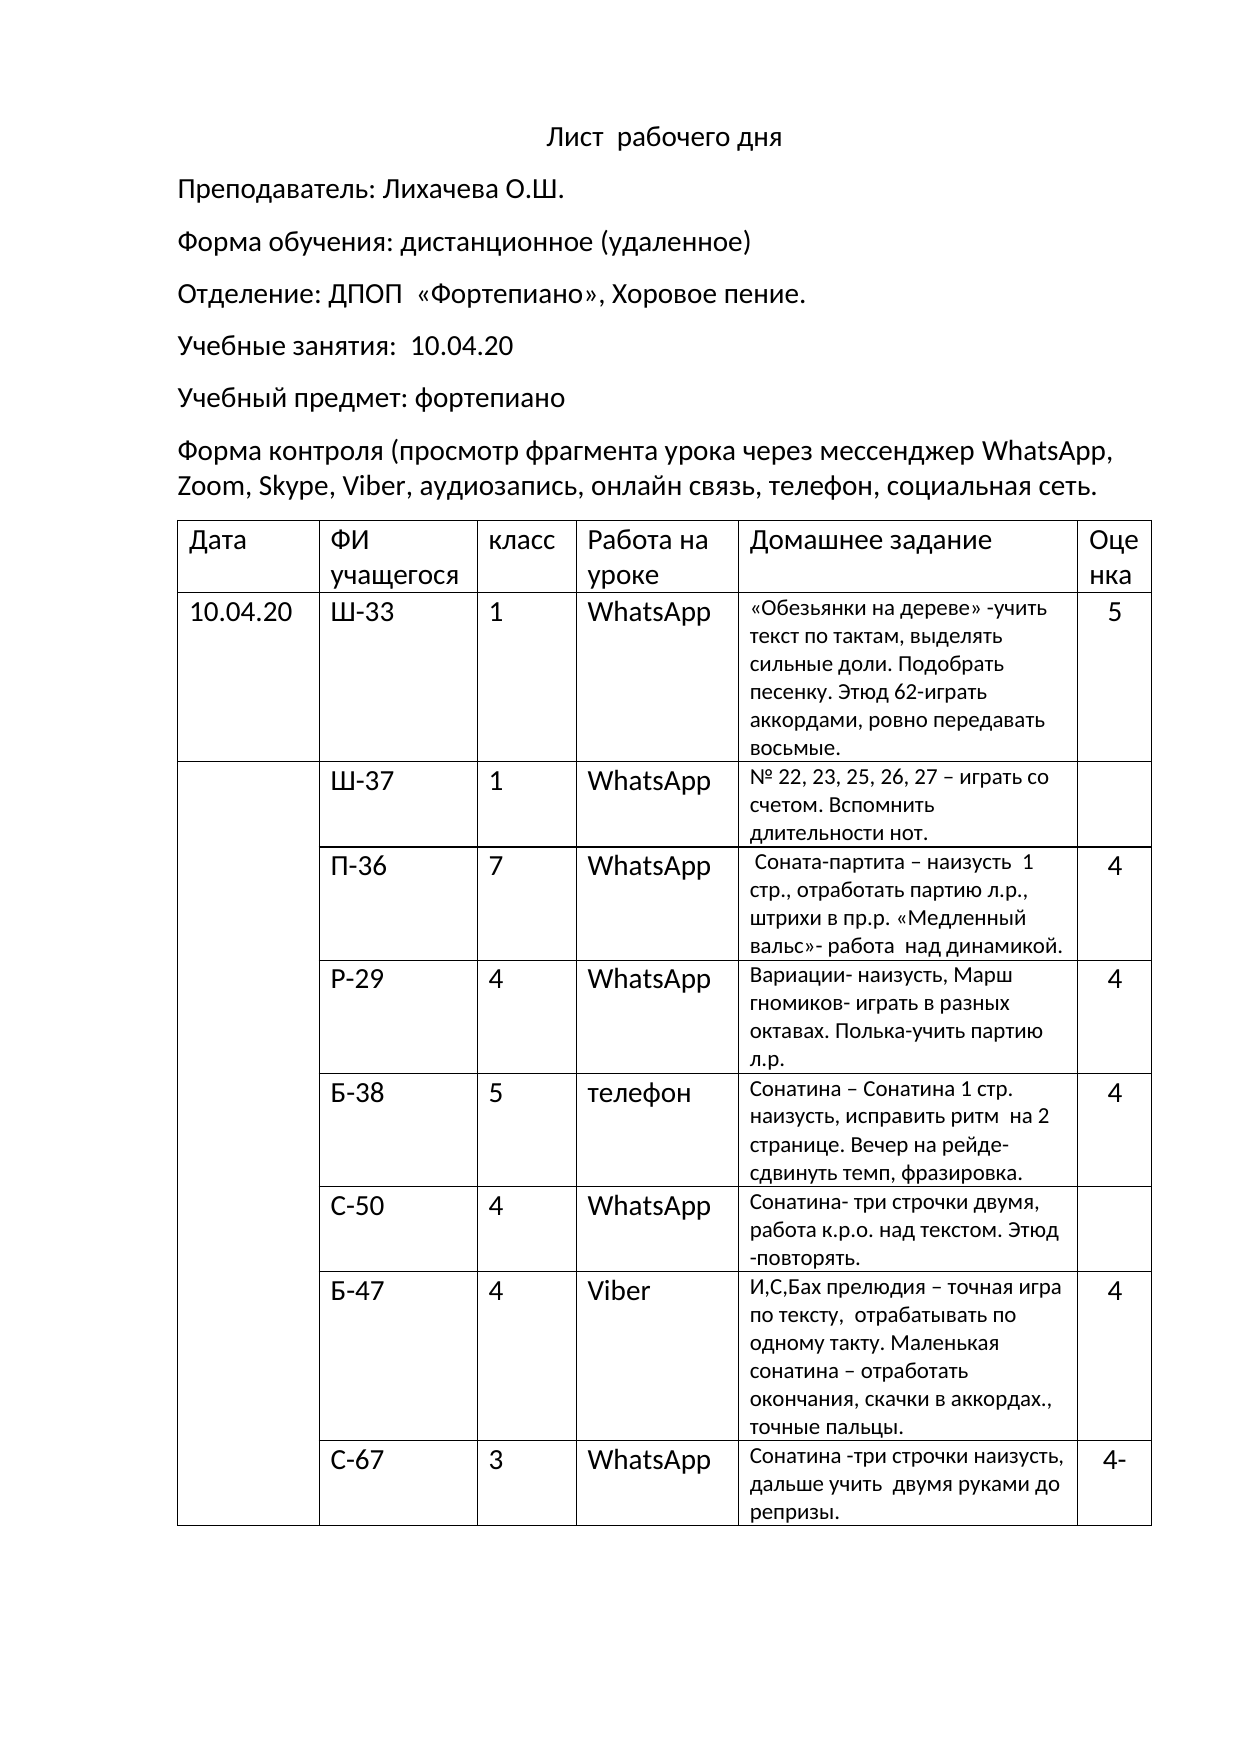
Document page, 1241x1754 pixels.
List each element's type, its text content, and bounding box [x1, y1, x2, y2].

table_cell 1 [478, 593, 576, 761]
table_cell WhatsApp [577, 848, 738, 959]
table_cell WhatsApp [577, 961, 738, 1073]
table_cell П-36 [320, 848, 477, 959]
table_cell 4- [1078, 1441, 1151, 1525]
table_cell Вариации- наизусть, Марш гномиков- играть в разных октавах. Полька-учить партию л.р. [739, 961, 1077, 1073]
text Отделение: ДПОП «Фортепиано», Хоровое пение. [177, 275, 1152, 311]
table_cell WhatsApp [577, 1187, 738, 1271]
table_header класс [478, 521, 576, 592]
table_cell 4 [478, 1187, 576, 1271]
table_cell 3 [478, 1441, 576, 1525]
table_cell Сонатина- три строчки двумя, работа к.р.о. над текстом. Этюд -повторять. [739, 1187, 1077, 1271]
table_cell 4 [1078, 1272, 1151, 1440]
table_cell Б-47 [320, 1272, 477, 1440]
table_cell [1078, 1187, 1151, 1271]
table_cell 5 [1078, 593, 1151, 761]
table_cell WhatsApp [577, 593, 738, 761]
table_cell Р-29 [320, 961, 477, 1073]
table_cell телефон [577, 1074, 738, 1186]
table_cell Б-38 [320, 1074, 477, 1186]
table_cell И,С,Бах прелюдия – точная игра по тексту, отрабатывать по одному такту. Маленькая сонатина – отработать окончания, скачки в аккордах., точные пальцы. [739, 1272, 1077, 1440]
table_cell «Обезьянки на дереве» -учить текст по тактам, выделять сильные доли. Подобрать песенку. Этюд 62-играть аккордами, ровно передавать восьмые. [739, 593, 1077, 761]
table_cell [178, 762, 319, 1525]
text Лист рабочего дня [177, 118, 1152, 154]
table_cell Viber [577, 1272, 738, 1440]
table_cell 4 [1078, 961, 1151, 1073]
table_cell Ш-33 [320, 593, 477, 761]
table_cell 10.04.20 [178, 593, 319, 761]
text Учебные занятия: 10.04.20 [177, 327, 1152, 363]
table_cell 4 [478, 1272, 576, 1440]
table_header Работа на уроке [577, 521, 738, 592]
table_cell WhatsApp [577, 1441, 738, 1525]
table_cell Ш-37 [320, 762, 477, 846]
table_header Домашнее задание [739, 521, 1077, 592]
table_cell 7 [478, 848, 576, 959]
table_cell [1078, 762, 1151, 846]
table_cell С-67 [320, 1441, 477, 1525]
text Форма обучения: дистанционное (удаленное) [177, 223, 1152, 258]
table_cell Сонатина -три строчки наизусть, дальше учить двумя руками до репризы. [739, 1441, 1077, 1525]
table_cell 1 [478, 762, 576, 846]
table_header Оценка [1078, 521, 1151, 592]
table_cell 4 [1078, 1074, 1151, 1186]
table_cell 4 [478, 961, 576, 1073]
table_header Дата [178, 521, 319, 592]
text Учебный предмет: фортепиано [177, 379, 1152, 415]
table_cell WhatsApp [577, 762, 738, 846]
table_header ФИ учащегося [320, 521, 477, 592]
table_cell 4 [1078, 848, 1151, 959]
table_cell Соната-партита – наизусть 1 стр., отработать партию л.р., штрихи в пр.р. «Медленный вальс»- работа над динамикой. [739, 848, 1077, 959]
table_cell С-50 [320, 1187, 477, 1271]
text Преподаватель: Лихачева О.Ш. [177, 170, 1152, 206]
table_cell № 22, 23, 25, 26, 27 – играть со счетом. Вспомнить длительности нот. [739, 762, 1077, 846]
table_cell Сонатина – Сонатина 1 стр. наизусть, исправить ритм на 2 странице. Вечер на рейде- сдвинуть темп, фразировка. [739, 1074, 1077, 1186]
text Форма контроля (просмотр фрагмента урока через мессенджер WhatsApp, Zoom, Skype, Viber, аудиозапись, онлайн связь, телефон, социальная сеть. [177, 432, 1152, 503]
table_cell 5 [478, 1074, 576, 1186]
